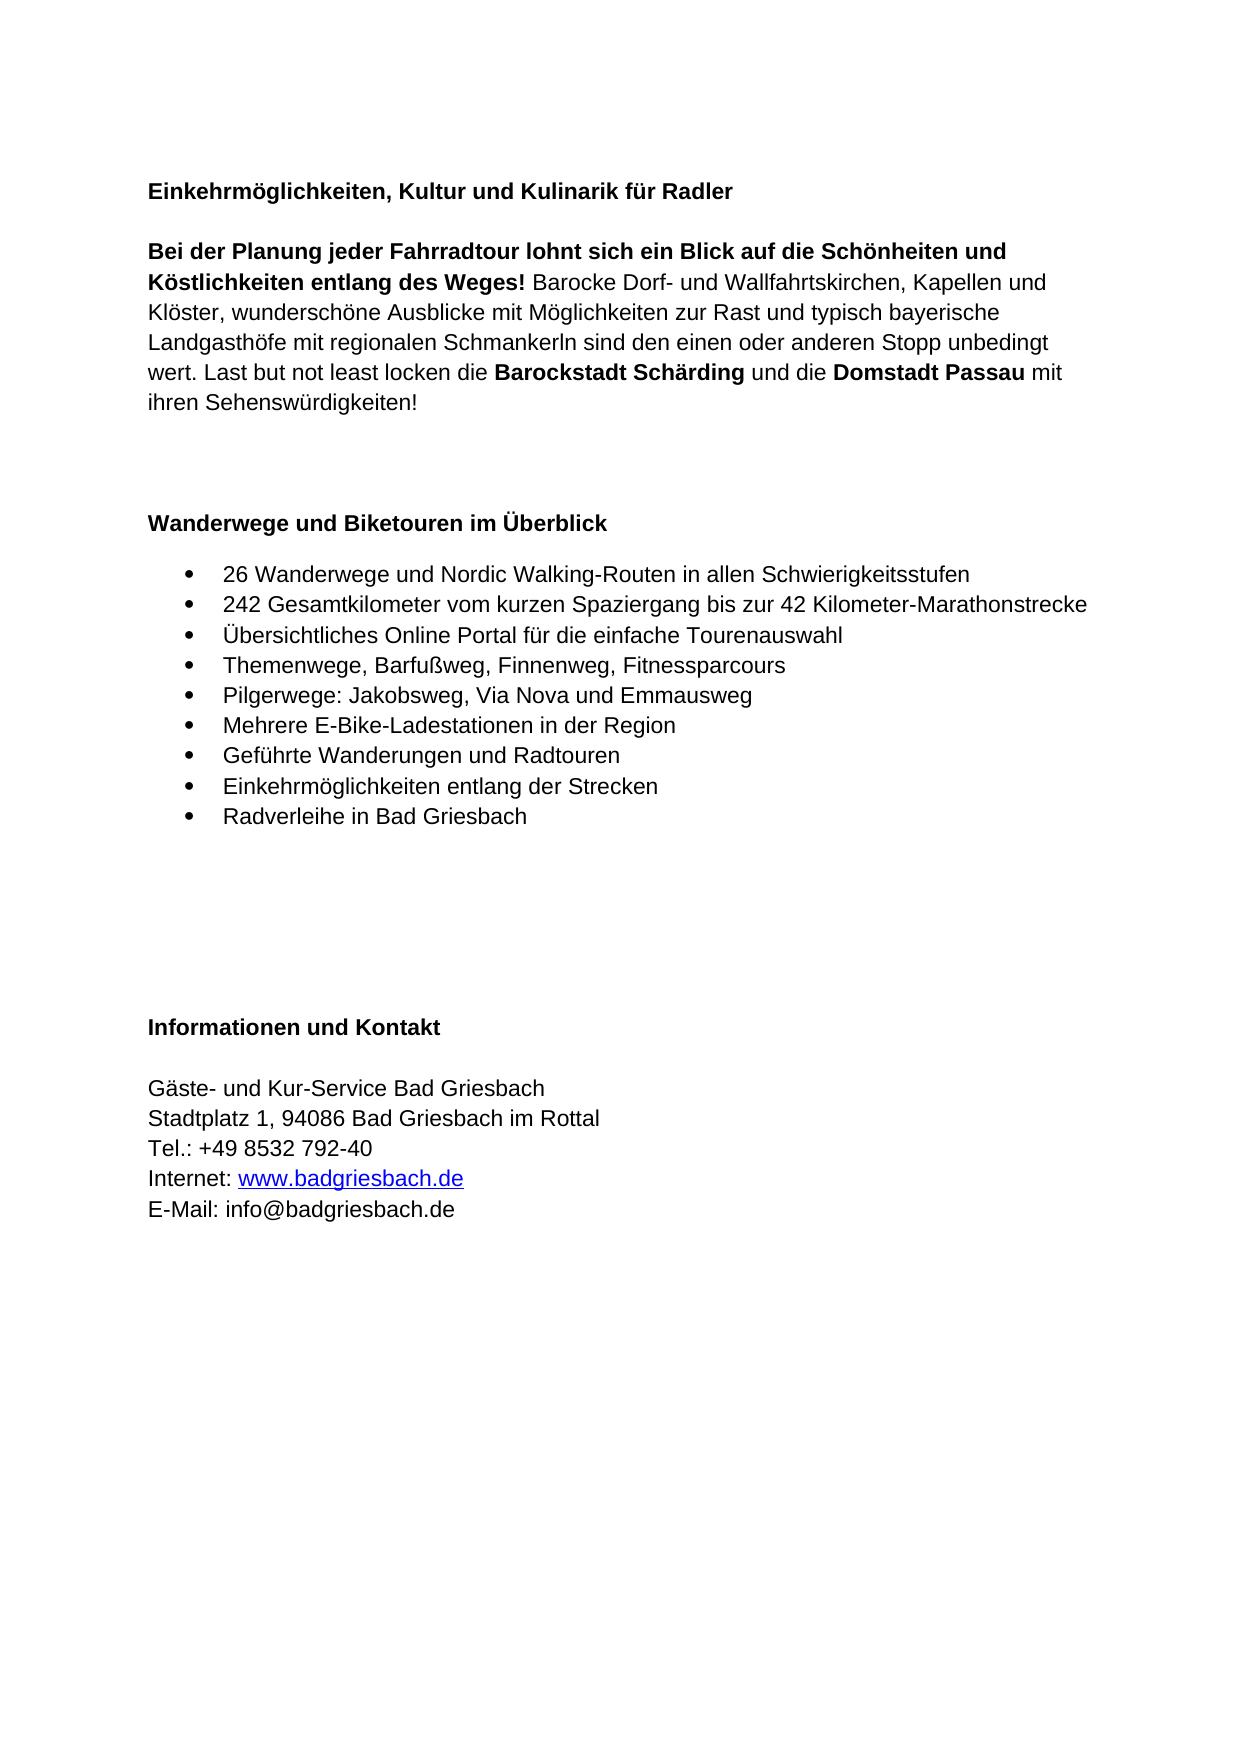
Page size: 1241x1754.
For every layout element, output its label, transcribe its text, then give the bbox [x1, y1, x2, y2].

text Gäste- und Kur-Service Bad Griesbach Stadtplatz 1, 94086 Bad Griesbach im Rottal [148, 1044, 1093, 1131]
text Informationen und Kontakt [148, 1014, 1093, 1041]
list Einkehrmöglichkeiten entlang der Strecken [185, 773, 1093, 799]
list Mehrere E-Bike-Ladestationen in der Region [185, 712, 1093, 738]
text Wanderwege und Biketouren im Überblick [148, 510, 1093, 536]
text Einkehrmöglichkeiten, Kultur und Kulinarik für Radler [148, 178, 1093, 204]
text Bei der Planung jeder Fahrradtour lohnt sich ein Blick auf die Schönheiten und Köstlichkeiten entlang des Weges! Barocke Dorf- und Wallfahrtskirchen, Kapellen und Klöster, wunderschöne Ausblicke mit Möglichkeiten zur Rast und typisch bayerische Landgasthöfe mit regionalen Schmankerln sind den einen oder anderen Stopp unbedingt wert. Last but not least locken die Barockstadt Schärding und die Domstadt Passau mit ihren Sehenswürdigkeiten! [148, 238, 1093, 416]
list Themenwege, Barfußweg, Finnenweg, Fitnessparcours [185, 652, 1093, 678]
list Pilgerwege: Jakobsweg, Via Nova und Emmausweg [185, 682, 1093, 708]
list Geführte Wanderungen und Radtouren [185, 742, 1093, 769]
list 242 Gesamtkilometer vom kurzen Spaziergang bis zur 42 Kilometer-Marathonstrecke [185, 591, 1093, 618]
list 26 Wanderwege und Nordic Walking-Routen in allen Schwierigkeitsstufen [185, 561, 1093, 587]
list Übersichtliches Online Portal für die einfache Tourenauswahl [185, 622, 1093, 648]
list Radverleihe in Bad Griesbach [185, 803, 1093, 829]
text Tel.: +49 8532 792-40 Internet: www.badgriesbach.de E-Mail: info@badgriesbach.de [148, 1135, 1093, 1222]
